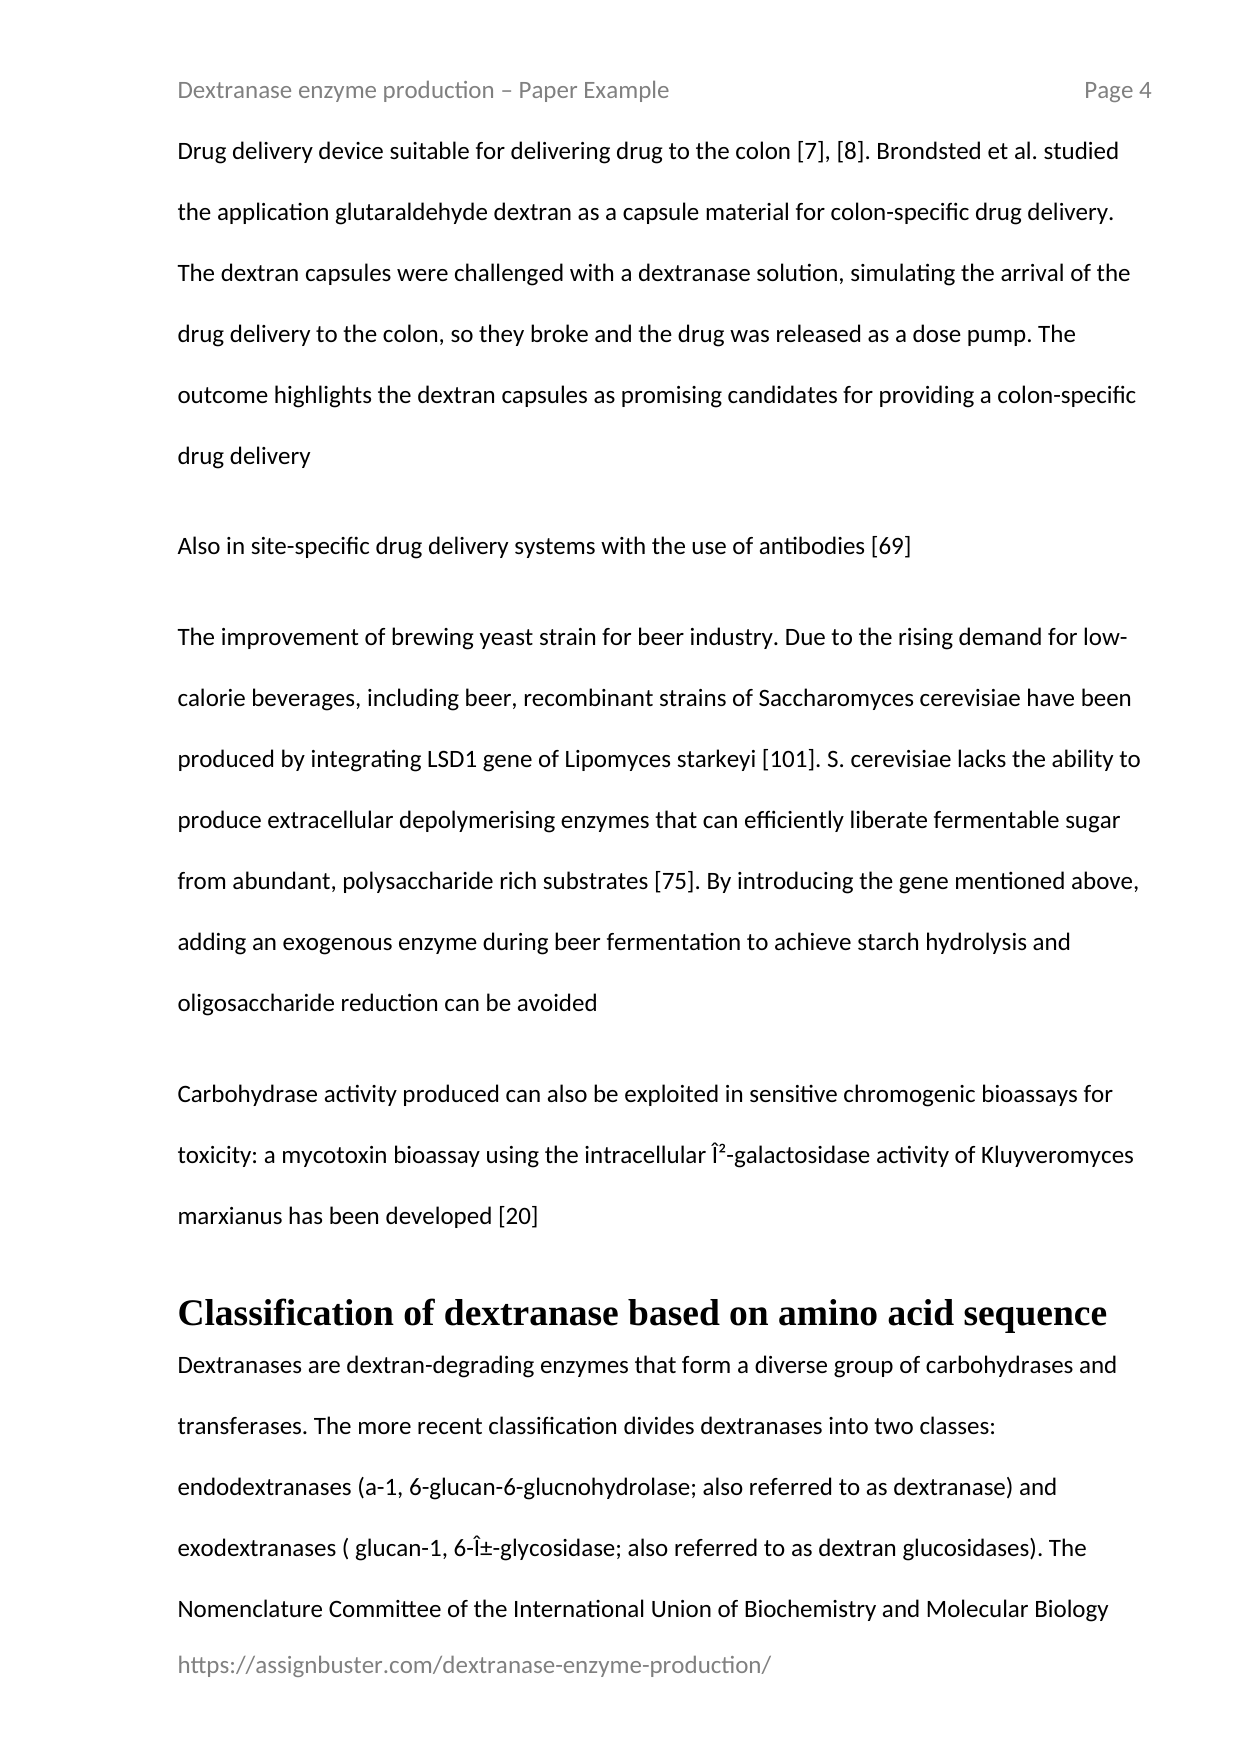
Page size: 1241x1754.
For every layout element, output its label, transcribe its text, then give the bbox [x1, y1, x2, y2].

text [177, 1349, 1152, 1624]
subtitle Classification of dextranase based on amino acid sequence [177, 1290, 1152, 1333]
text The improvement of brewing yeast strain for beer industry. Due to the rising demand for low-calorie beverages, including beer, recombinant strains of Saccharomyces cerevisiae have been produced by integrating LSD1 gene of Lipomyces starkeyi [101]. S. cerevisiae lacks the ability to produce extracellular depolymerising enzymes that can efficiently liberate fermentable sugar from abundant, polysaccharide rich substrates [75]. By introducing the gene mentioned above, adding an exogenous enzyme during beer fermentation to achieve starch hydrolysis and oligosaccharide reduction can be avoided [177, 621, 1152, 1018]
text Carbohydrase activity produced can also be exploited in sensitive chromogenic bioassays for toxicity: a mycotoxin bioassay using the intracellular Î²-galactosidase activity of Kluyveromyces marxianus has been developed [20] [177, 1078, 1152, 1230]
text Also in site-specific drug delivery systems with the use of antibodies [69] [177, 531, 1152, 561]
text Drug delivery device suitable for delivering drug to the colon [7], [8]. Brondsted et al. studied the application glutaraldehyde dextran as a capsule material for colon-specific drug delivery. The dextran capsules were challenged with a dextranase solution, simulating the arrival of the drug delivery to the colon, so they broke and the drug was released as a dose pump. The outcome highlights the dextran capsules as promising candidates for providing a colon-specific drug delivery [177, 135, 1152, 471]
